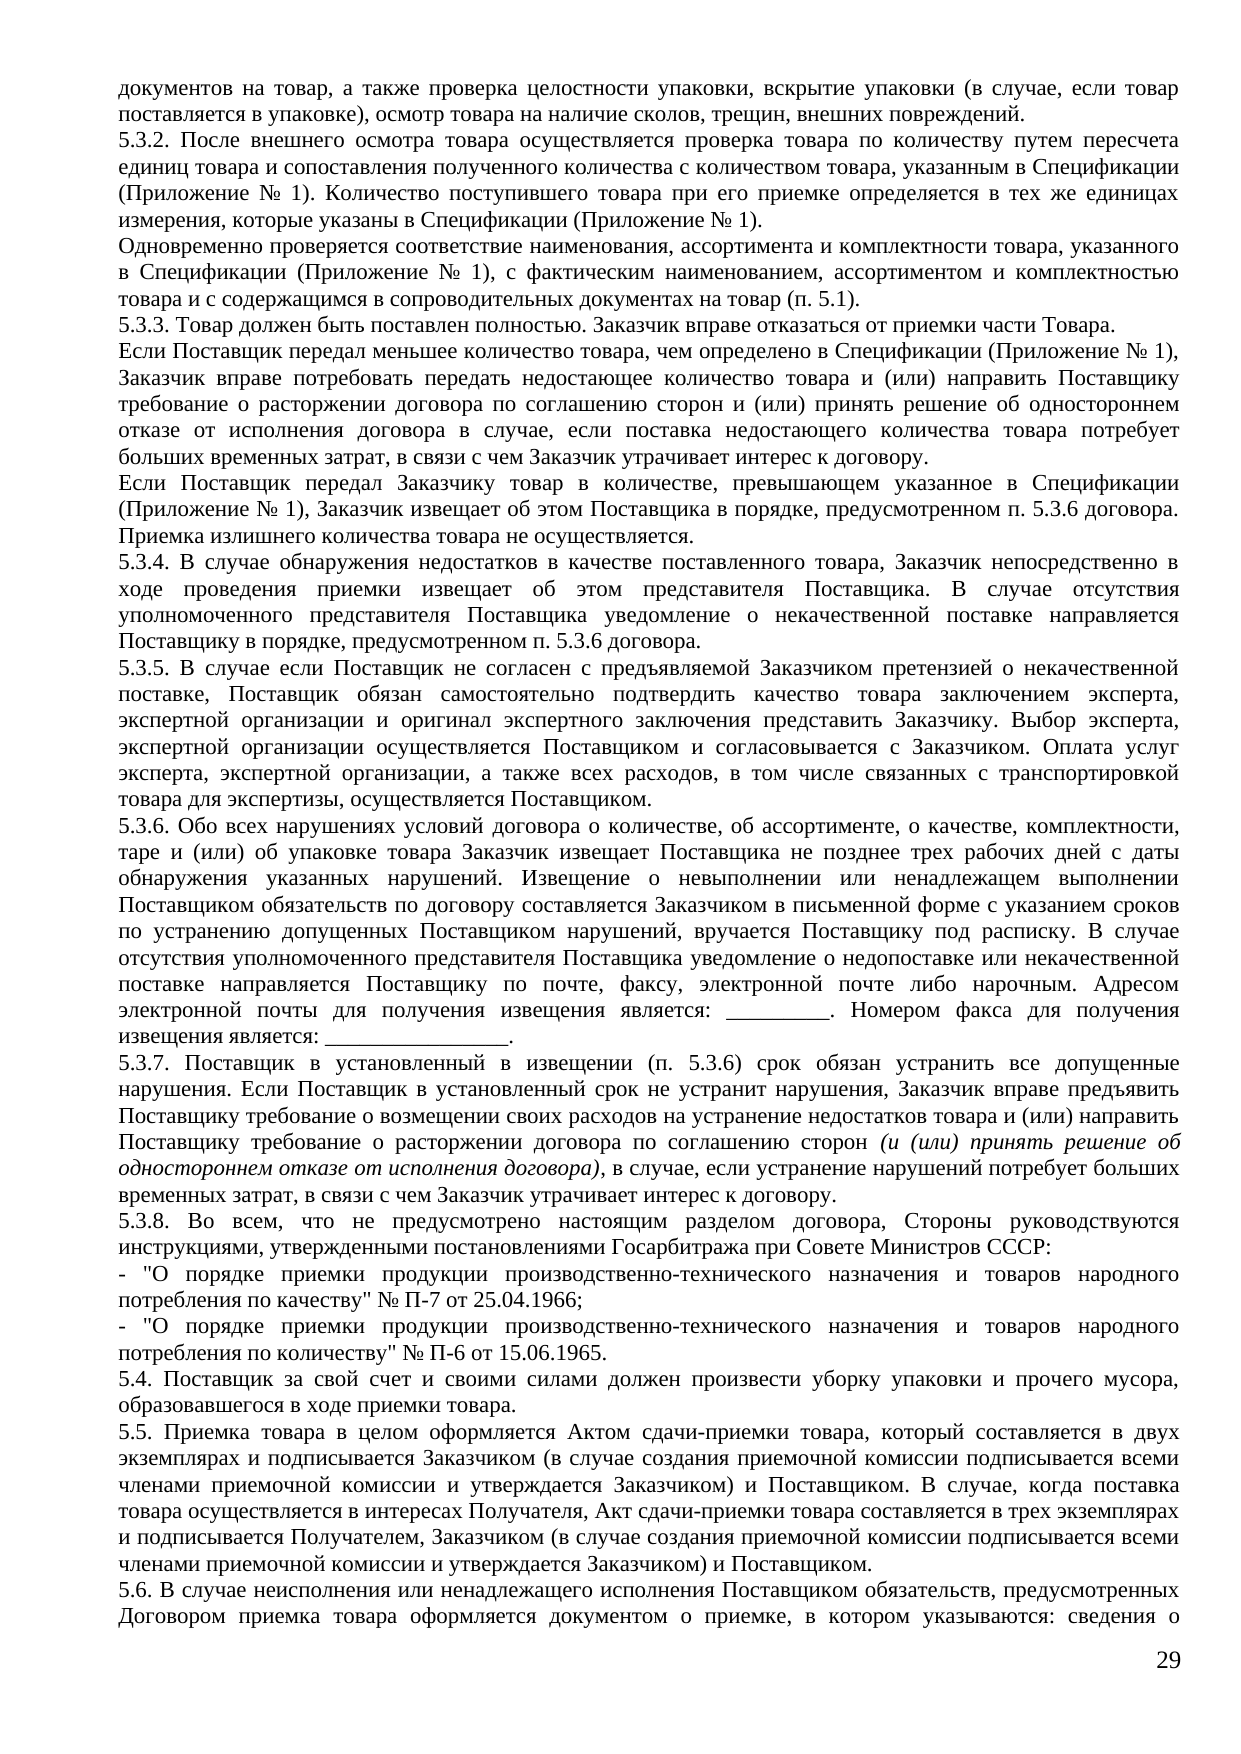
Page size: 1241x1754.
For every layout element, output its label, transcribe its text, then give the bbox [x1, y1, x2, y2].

text 5.3.4. В случае обнаружения недостатков в качестве поставленного товара, Заказчик непосредственно в ходе проведения приемки извещает об этом представителя Поставщика. В случае отсутствия уполномоченного представителя Поставщика уведомление о некачественной поставке направляется Поставщику в порядке, предусмотренном п. 5.3.6 договора. [118, 548, 1181, 654]
text 5.5. Приемка товара в целом оформляется Актом сдачи-приемки товара, который составляется в двух экземплярах и подписывается Заказчиком (в случае создания приемочной комиссии подписывается всеми членами приемочной комиссии и утверждается Заказчиком) и Поставщиком. В случае, когда поставка товара осуществляется в интересах Получателя, Акт сдачи-приемки товара составляется в трех экземплярах и подписывается Получателем, Заказчиком (в случае создания приемочной комиссии подписывается всеми членами приемочной комиссии и утверждается Заказчиком) и Поставщиком. [118, 1418, 1181, 1576]
text 5.3.3. Товар должен быть поставлен полностью. Заказчик вправе отказаться от приемки части Товара. [118, 311, 1181, 337]
text Если Поставщик передал Заказчику товар в количестве, превышающем указанное в Спецификации (Приложение № 1), Заказчик извещает об этом Поставщика в порядке, предусмотренном п. 5.3.6 договора. Приемка излишнего количества товара не осуществляется. [118, 469, 1181, 548]
text - "О порядке приемки продукции производственно-технического назначения и товаров народного потребления по количеству" № П-6 от 15.06.1965. [118, 1312, 1181, 1365]
text Одновременно проверяется соответствие наименования, ассортимента и комплектности товара, указанного в Спецификации (Приложение № 1), с фактическим наименованием, ассортиментом и комплектностью товара и с содержащимся в сопроводительных документах на товар (п. 5.1). [118, 232, 1181, 311]
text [118, 1576, 1181, 1629]
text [118, 74, 1181, 127]
text 5.3.6. Обо всех нарушениях условий договора о количестве, об ассортименте, о качестве, комплектности, таре и (или) об упаковке товара Заказчик извещает Поставщика не позднее трех рабочих дней с даты обнаружения указанных нарушений. Извещение о невыполнении или ненадлежащем выполнении Поставщиком обязательств по договору составляется Заказчиком в письменной форме с указанием сроков по устранению допущенных Поставщиком нарушений, вручается Поставщику под расписку. В случае отсутствия уполномоченного представителя Поставщика уведомление о недопоставке или некачественной поставке направляется Поставщику по почте, факсу, электронной почте либо нарочным. Адресом электронной почты для получения извещения является: _________. Номером факса для получения извещения является: ________________. [118, 812, 1181, 1049]
text 5.4. Поставщик за свой счет и своими силами должен произвести уборку упаковки и прочего мусора, образовавшегося в ходе приемки товара. [118, 1365, 1181, 1418]
text 5.3.7. Поставщик в установленный в извещении (п. 5.3.6) срок обязан устранить все допущенные нарушения. Если Поставщик в установленный срок не устранит нарушения, Заказчик вправе предъявить Поставщику требование о возмещении своих расходов на устранение недостатков товара и (или) направить Поставщику требование о расторжении договора по соглашению сторон (и (или) принять решение об одностороннем отказе от исполнения договора), в случае, если устранение нарушений потребует больших временных затрат, в связи с чем Заказчик утрачивает интерес к договору. [118, 1049, 1181, 1207]
text 5.3.8. Во всем, что не предусмотрено настоящим разделом договора, Стороны руководствуются инструкциями, утвержденными постановлениями Госарбитража при Совете Министров СССР: [118, 1207, 1181, 1260]
text 5.3.2. После внешнего осмотра товара осуществляется проверка товара по количеству путем пересчета единиц товара и сопоставления полученного количества с количеством товара, указанным в Спецификации (Приложение № 1). Количество поступившего товара при его приемке определяется в тех же единицах измерения, которые указаны в Спецификации (Приложение № 1). [118, 127, 1181, 232]
text Если Поставщик передал меньшее количество товара, чем определено в Спецификации (Приложение № 1), Заказчик вправе потребовать передать недостающее количество товара и (или) направить Поставщику требование о расторжении договора по соглашению сторон и (или) принять решение об одностороннем отказе от исполнения договора в случае, если поставка недостающего количества товара потребует больших временных затрат, в связи с чем Заказчик утрачивает интерес к договору. [118, 337, 1181, 469]
text 5.3.5. В случае если Поставщик не согласен с предъявляемой Заказчиком претензией о некачественной поставке, Поставщик обязан самостоятельно подтвердить качество товара заключением эксперта, экспертной организации и оригинал экспертного заключения представить Заказчику. Выбор эксперта, экспертной организации осуществляется Поставщиком и согласовывается с Заказчиком. Оплата услуг эксперта, экспертной организации, а также всех расходов, в том числе связанных с транспортировкой товара для экспертизы, осуществляется Поставщиком. [118, 654, 1181, 812]
text - "О порядке приемки продукции производственно-технического назначения и товаров народного потребления по качеству" № П-7 от 25.04.1966; [118, 1260, 1181, 1312]
